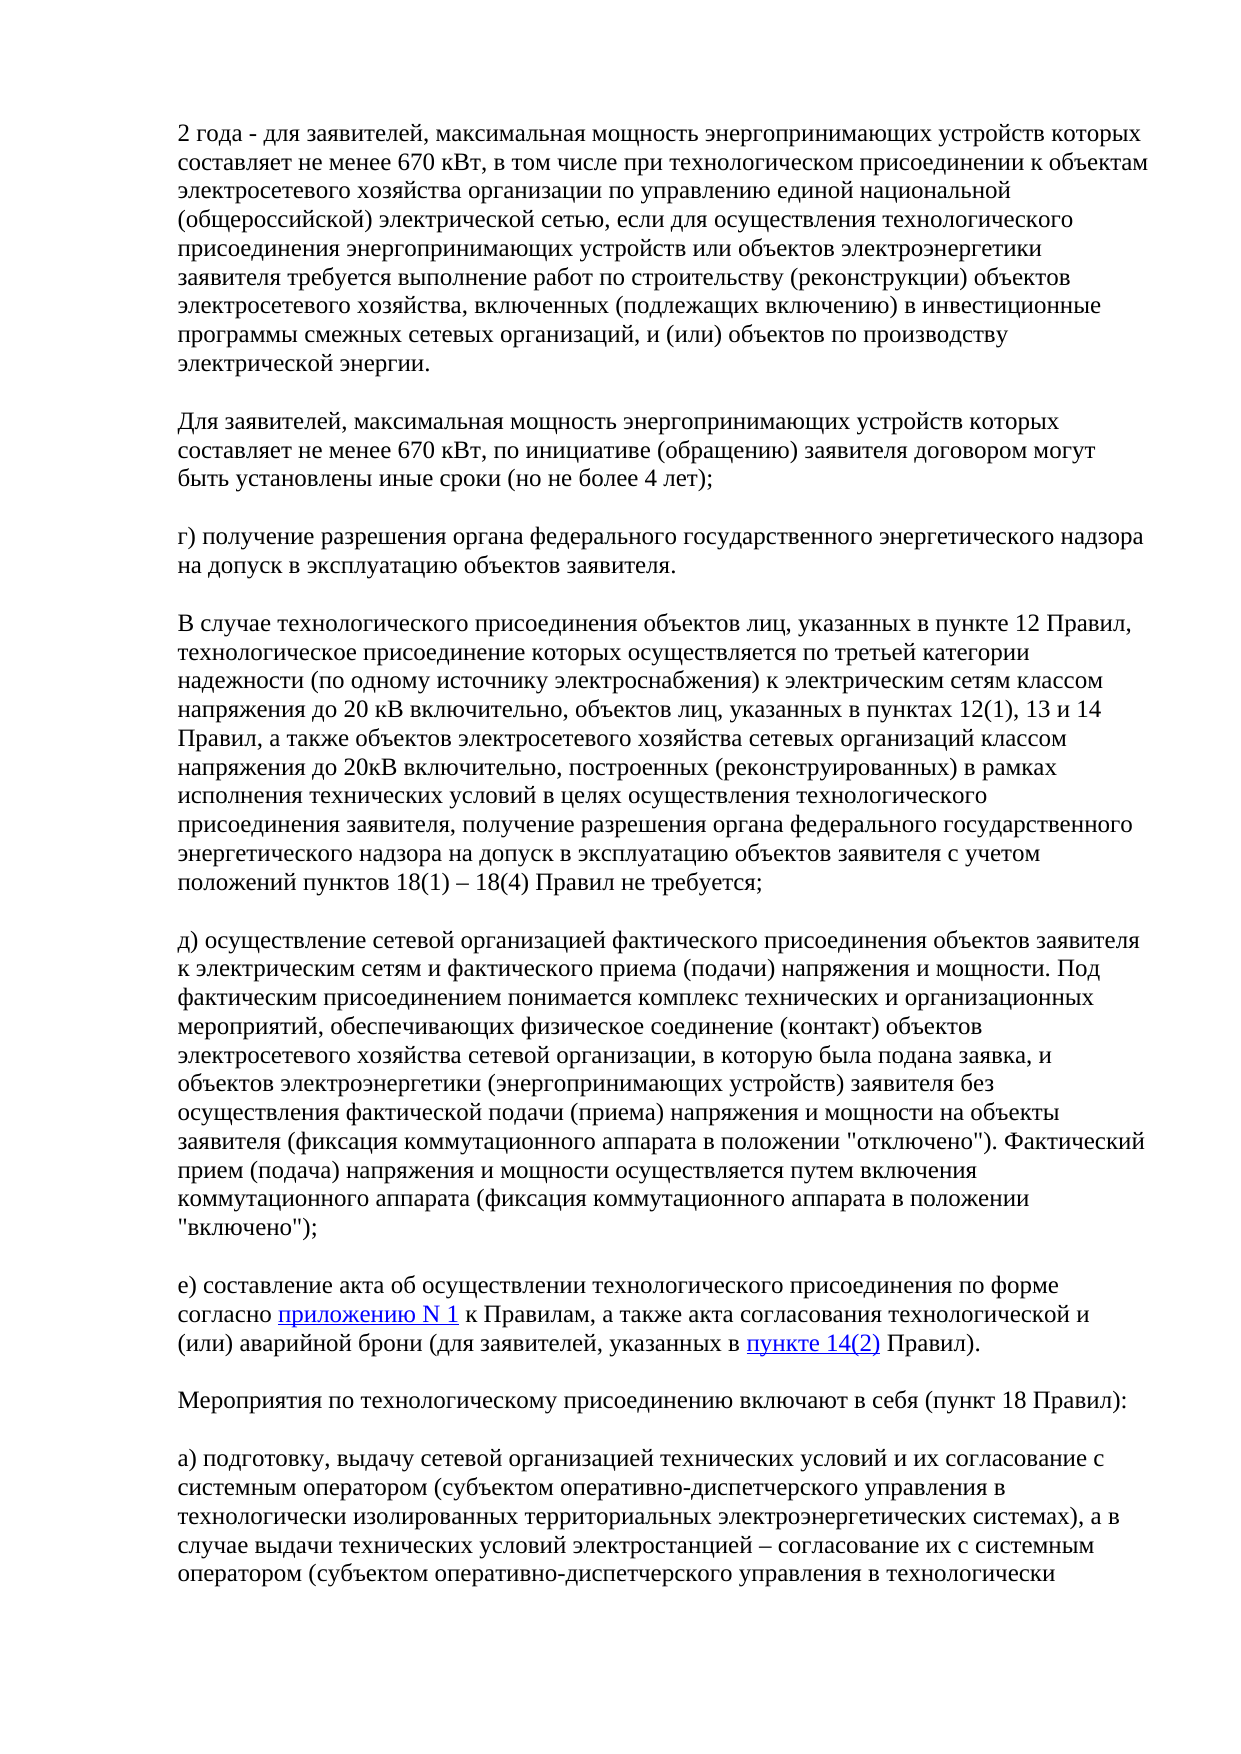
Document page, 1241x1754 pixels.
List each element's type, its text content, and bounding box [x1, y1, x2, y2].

text 2 года - для заявителей, максимальная мощность энергопринимающих устройств которых составляет не менее 670 кВт, в том числе при технологическом присоединении к объектам электросетевого хозяйства организации по управлению единой национальной (общероссийской) электрической сетью, если для осуществления технологического присоединения энергопринимающих устройств или объектов электроэнергетики заявителя требуется выполнение работ по строительству (реконструкции) объектов электросетевого хозяйства, включенных (подлежащих включению) в инвестиционные программы смежных сетевых организаций, и (или) объектов по производству электрической энергии. [177, 118, 1152, 377]
text е) составление акта об осуществлении технологического присоединения по форме согласно приложению N 1 к Правилам, а также акта согласования технологической и (или) аварийной брони (для заявителей, указанных в пункте 14(2) Правил). [177, 1270, 1152, 1356]
text д) осуществление сетевой организацией фактического присоединения объектов заявителя к электрическим сетям и фактического приема (подачи) напряжения и мощности. Под фактическим присоединением понимается комплекс технических и организационных мероприятий, обеспечивающих физическое соединение (контакт) объектов электросетевого хозяйства сетевой организации, в которую была подана заявка, и объектов электроэнергетики (энергопринимающих устройств) заявителя без осуществления фактической подачи (приема) напряжения и мощности на объекты заявителя (фиксация коммутационного аппарата в положении "отключено"). Фактический прием (подача) напряжения и мощности осуществляется путем включения коммутационного аппарата (фиксация коммутационного аппарата в положении "включено"); [177, 925, 1152, 1241]
text Мероприятия по технологическому присоединению включают в себя (пункт 18 Правил): [177, 1386, 1152, 1414]
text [177, 1443, 1152, 1587]
text В случае технологического присоединения объектов лиц, указанных в пункте 12 Правил, технологическое присоединение которых осуществляется по третьей категории надежности (по одному источнику электроснабжения) к электрическим сетям классом напряжения до 20 кВ включительно, объектов лиц, указанных в пунктах 12(1), 13 и 14 Правил, а также объектов электросетевого хозяйства сетевых организаций классом напряжения до 20кВ включительно, построенных (реконструированных) в рамках исполнения технических условий в целях осуществления технологического присоединения заявителя, получение разрешения органа федерального государственного энергетического надзора на допуск в эксплуатацию объектов заявителя с учетом положений пунктов 18(1) – 18(4) Правил не требуется; [177, 608, 1152, 896]
text Для заявителей, максимальная мощность энергопринимающих устройств которых составляет не менее 670 кВт, по инициативе (обращению) заявителя договором могут быть установлены иные сроки (но не более 4 лет); [177, 406, 1152, 492]
text г) получение разрешения органа федерального государственного энергетического надзора на допуск в эксплуатацию объектов заявителя. [177, 521, 1152, 579]
